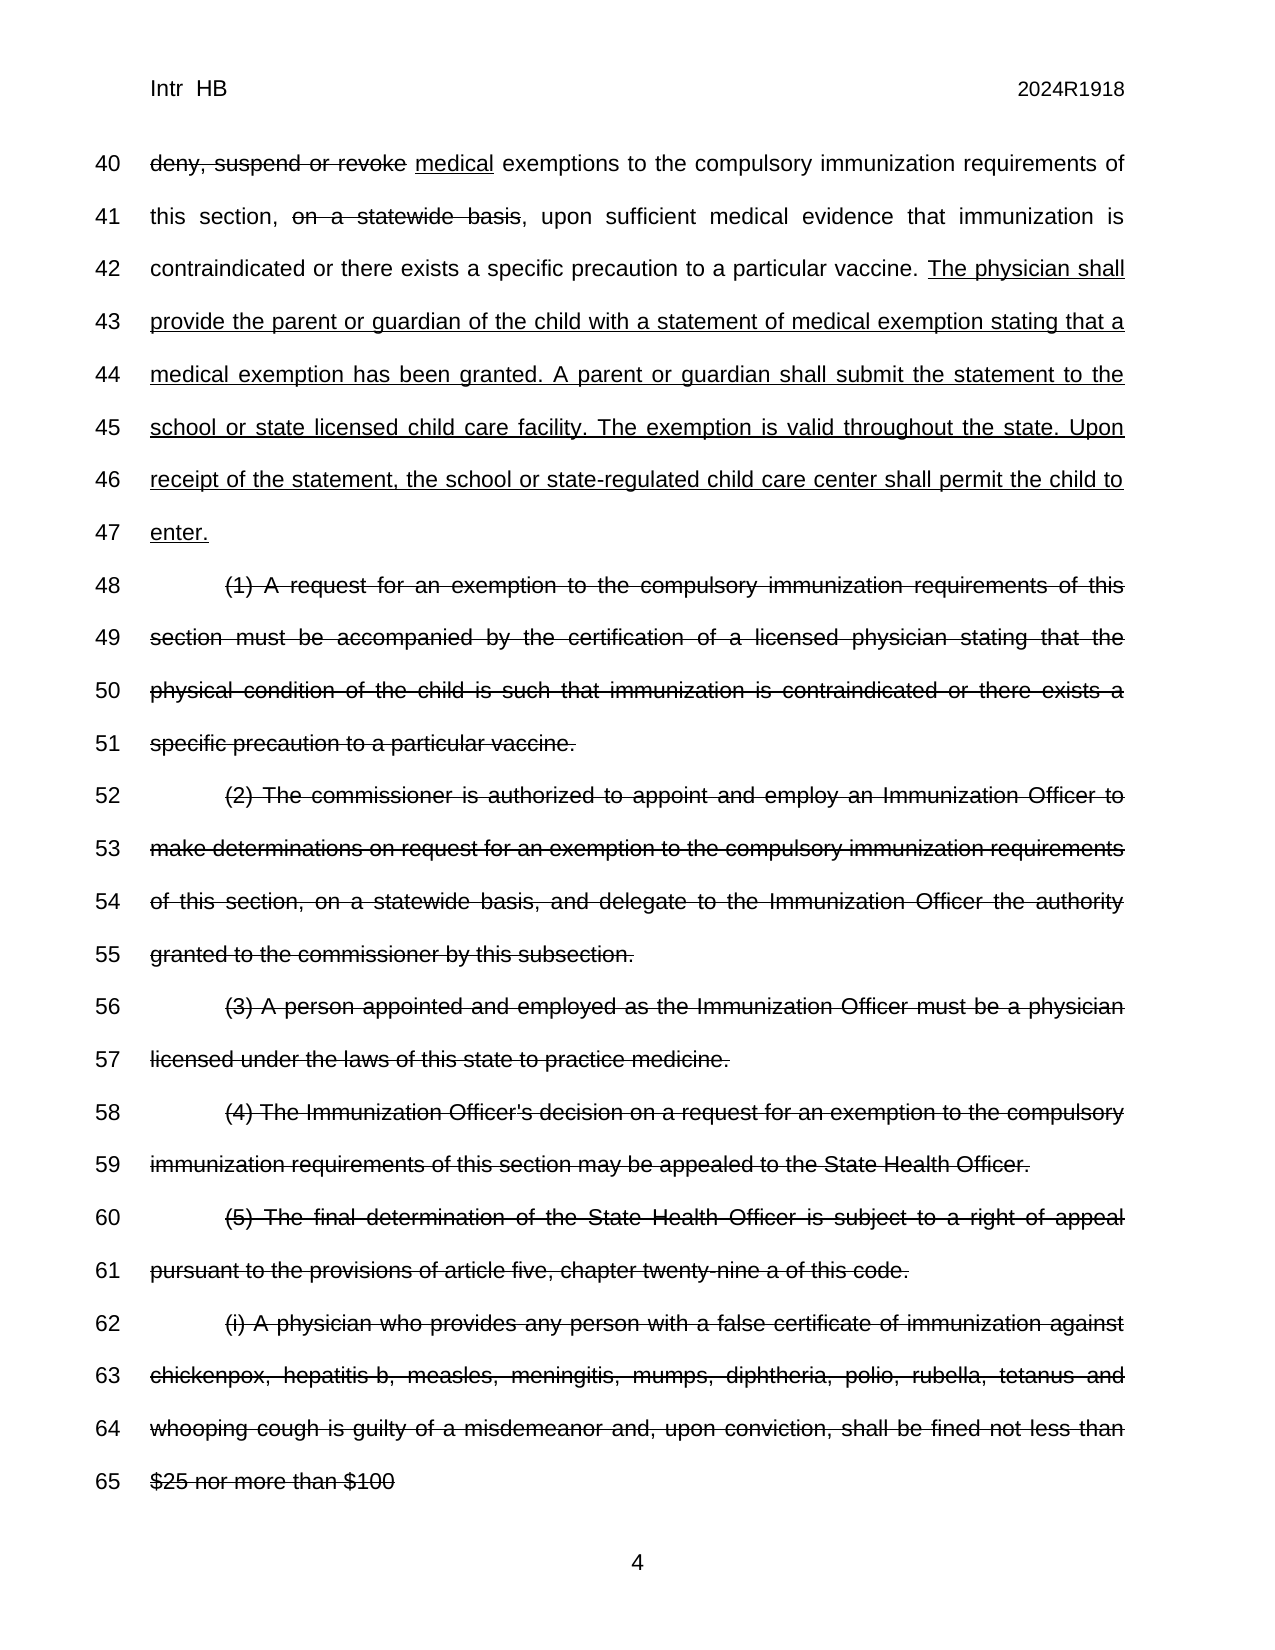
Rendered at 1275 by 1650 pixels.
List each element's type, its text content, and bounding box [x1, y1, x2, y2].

text (4) The Immunization Officers decision on a request for an exemption to the compulsory immunization requirements of this section may be appealed to the State Health Officer. [150, 1099, 1125, 1178]
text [150, 150, 1125, 331]
text (3) A person appointed and employed as the Immunization Officer must be a physician licensed under the laws of this state to practice medicine. [150, 993, 1125, 1072]
text (1) A request for an exemption to the compulsory immunization requirements of this section must be accompanied by the certification of a licensed physician stating that the physical condition of the child is such that immunization is contraindicated or there exists a specific precaution to a particular vaccine. [150, 640, 1125, 756]
text (5) The final determination of the State Health Officer is subject to a right of appeal pursuant to the provisions of article five, chapter twenty-nine a of this code. [150, 1204, 1125, 1283]
text (2) The commissioner is authorized to appoint and employ an Immunization Officer to make determinations on request for an exemption to the compulsory immunization requirements of this section, on a statewide basis, and delegate to the Immunization Officer the authority granted to the commissioner by this subsection. [150, 851, 1125, 967]
text (i) A physician who provides any person with a false certificate of immunization against chickenpox, hepatitis-b, measles, meningitis, mumps, diphtheria, polio, rubella, tetanus and whooping cough is guilty of a misdemeanor and, upon conviction, shall be fined not less than $25 nor more than $100 [150, 1430, 1125, 1494]
text (i) A physician who provides any person with a false certificate of immunization against chickenpox, hepatitis-b, measles, meningitis, mumps, diphtheria, polio, rubella, tetanus and whooping cough is guilty of a misdemeanor and, upon conviction, shall be fined not less than $25 nor more than $100 [150, 1309, 1125, 1376]
text (i) A physician who provides any person with a false certificate of immunization against chickenpox, hepatitis-b, measles, meningitis, mumps, diphtheria, polio, rubella, tetanus and whooping cough is guilty of a misdemeanor and, upon conviction, shall be fined not less than $25 nor more than $100 [150, 1378, 1125, 1429]
text (1) A request for an exemption to the compulsory immunization requirements of this section must be accompanied by the certification of a licensed physician stating that the physical condition of the child is such that immunization is contraindicated or there exists a specific precaution to a particular vaccine. [150, 572, 1125, 639]
text (2) The commissioner is authorized to appoint and employ an Immunization Officer to make determinations on request for an exemption to the compulsory immunization requirements of this section, on a statewide basis, and delegate to the Immunization Officer the authority granted to the commissioner by this subsection. [150, 782, 1125, 849]
